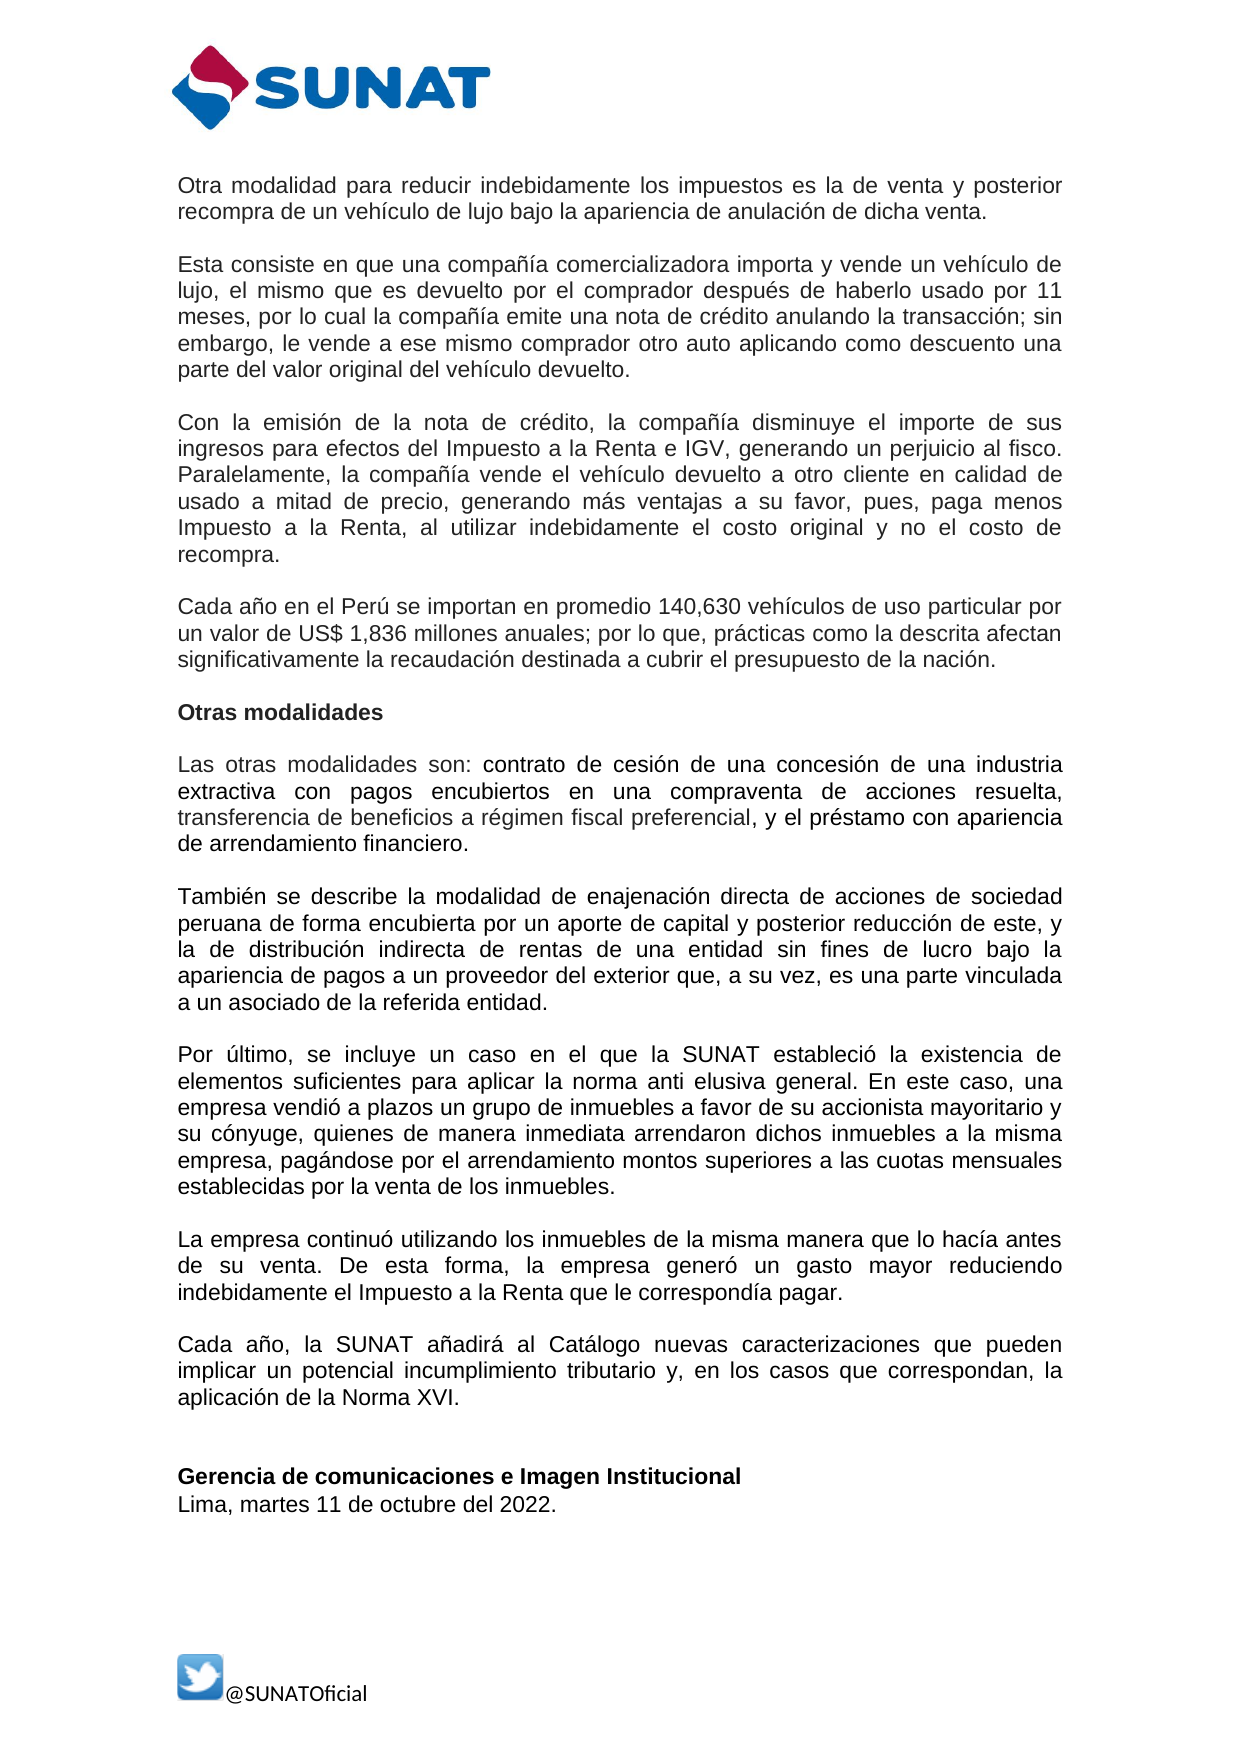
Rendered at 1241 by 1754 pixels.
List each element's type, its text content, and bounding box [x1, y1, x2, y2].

text La empresa continuó utilizando los inmuebles de la misma manera que lo hacía antes de su venta. De esta forma, la empresa generó un gasto mayor reduciendo indebidamente el Impuesto a la Renta que le correspondía pagar. [177, 1226, 1063, 1305]
text Otras modalidades [177, 699, 1063, 725]
text Esta consiste en que una compañía comercializadora importa y vende un vehículo de lujo, el mismo que es devuelto por el comprador después de haberlo usado por 11 meses, por lo cual la compañía emite una nota de crédito anulando la transacción; sin embargo, le vende a ese mismo comprador otro auto aplicando como descuento una parte del valor original del vehículo devuelto. [177, 251, 1063, 382]
picture [147, 29, 511, 146]
text Con la emisión de la nota de crédito, la compañía disminuye el importe de sus ingresos para efectos del Impuesto a la Renta e IGV, generando un perjuicio al fisco. Paralelamente, la compañía vende el vehículo devuelto a otro cliente en calidad de usado a mitad de precio, generando más ventajas a su favor, pues, paga menos Impuesto a la Renta, al utilizar indebidamente el costo original y no el costo de recompra. [177, 409, 1063, 567]
text Cada año en el Perú se importan en promedio 140,630 vehículos de uso particular por un valor de US$ 1,836 millones anuales; por lo que, prácticas como la descrita afectan significativamente la recaudación destinada a cubrir el presupuesto de la nación. [177, 593, 1063, 672]
text Cada año, la SUNAT añadirá al Catálogo nuevas caracterizaciones que pueden implicar un potencial incumplimiento tributario y, en los casos que correspondan, la aplicación de la Norma XVI. [177, 1331, 1063, 1410]
text También se describe la modalidad de enajenación directa de acciones de sociedad peruana de forma encubierta por un aporte de capital y posterior reducción de este, y la de distribución indirecta de rentas de una entidad sin fines de lucro bajo la apariencia de pagos a un proveedor del exterior que, a su vez, es una parte vinculada a un asociado de la referida entidad. [177, 883, 1063, 1015]
text Gerencia de comunicaciones e Imagen Institucional [177, 1463, 1063, 1489]
text Por último, se incluye un caso en el que la SUNAT estableció la existencia de elementos suficientes para aplicar la norma anti elusiva general. En este caso, una empresa vendió a plazos un grupo de inmuebles a favor de su accionista mayoritario y su cónyuge, quienes de manera inmediata arrendaron dichos inmuebles a la misma empresa, pagándose por el arrendamiento montos superiores a las cuotas mensuales establecidas por la venta de los inmuebles. [177, 1041, 1063, 1199]
text Otra modalidad para reducir indebidamente los impuestos es la de venta y posterior recompra de un vehículo de lujo bajo la apariencia de anulación de dicha venta. [177, 172, 1063, 224]
text Las otras modalidades son: contrato de cesión de una concesión de una industria extractiva con pagos encubiertos en una compraventa de acciones resuelta, transferencia de beneficios a régimen fiscal preferencial, y el préstamo con apariencia de arrendamiento financiero. [177, 751, 1063, 857]
text Lima, martes 11 de octubre del 2022. [177, 1491, 1063, 1518]
picture [177, 1654, 224, 1702]
